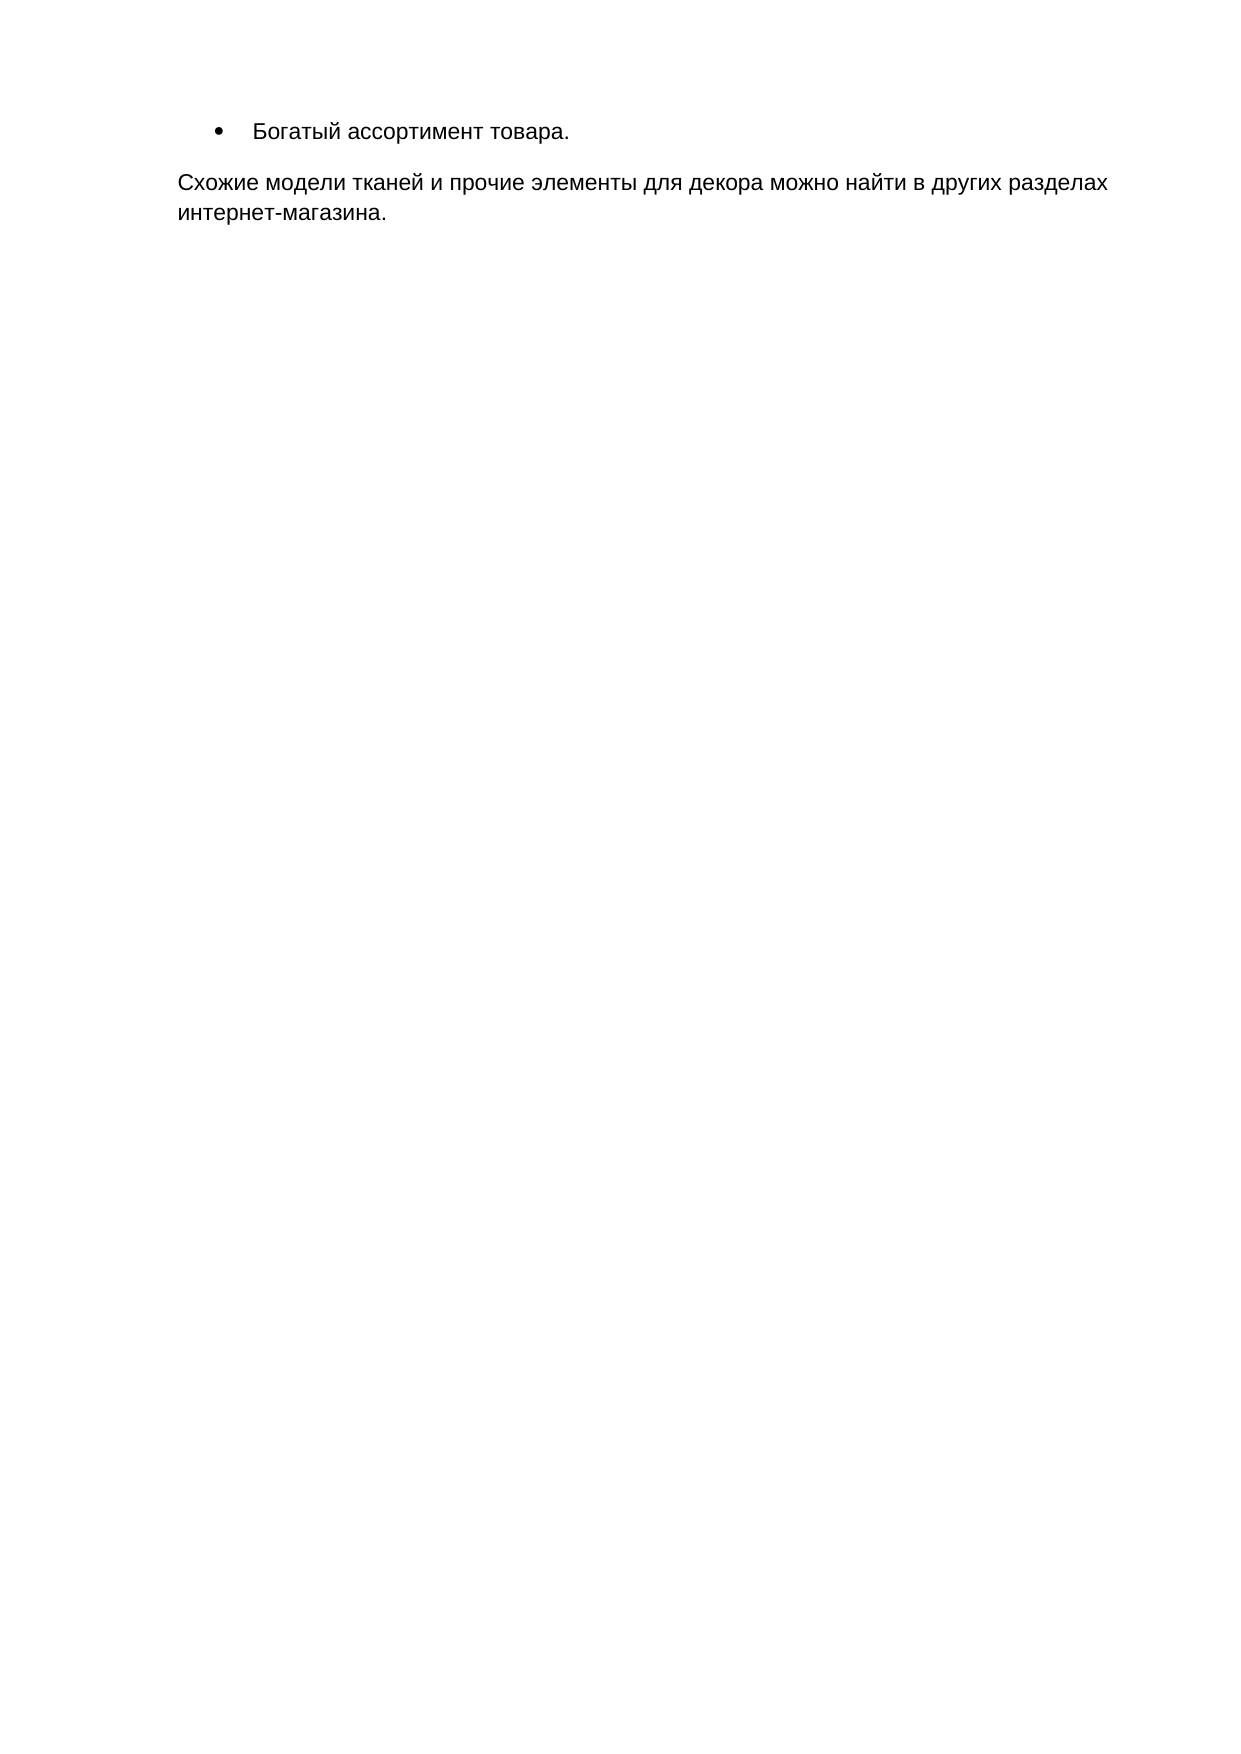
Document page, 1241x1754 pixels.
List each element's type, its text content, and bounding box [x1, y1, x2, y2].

text Схожие модели тканей и прочие элементы для декора можно найти в других разделах интернет-магазина. [177, 169, 1152, 226]
list Богатый ассортимент товара. [215, 118, 1152, 144]
